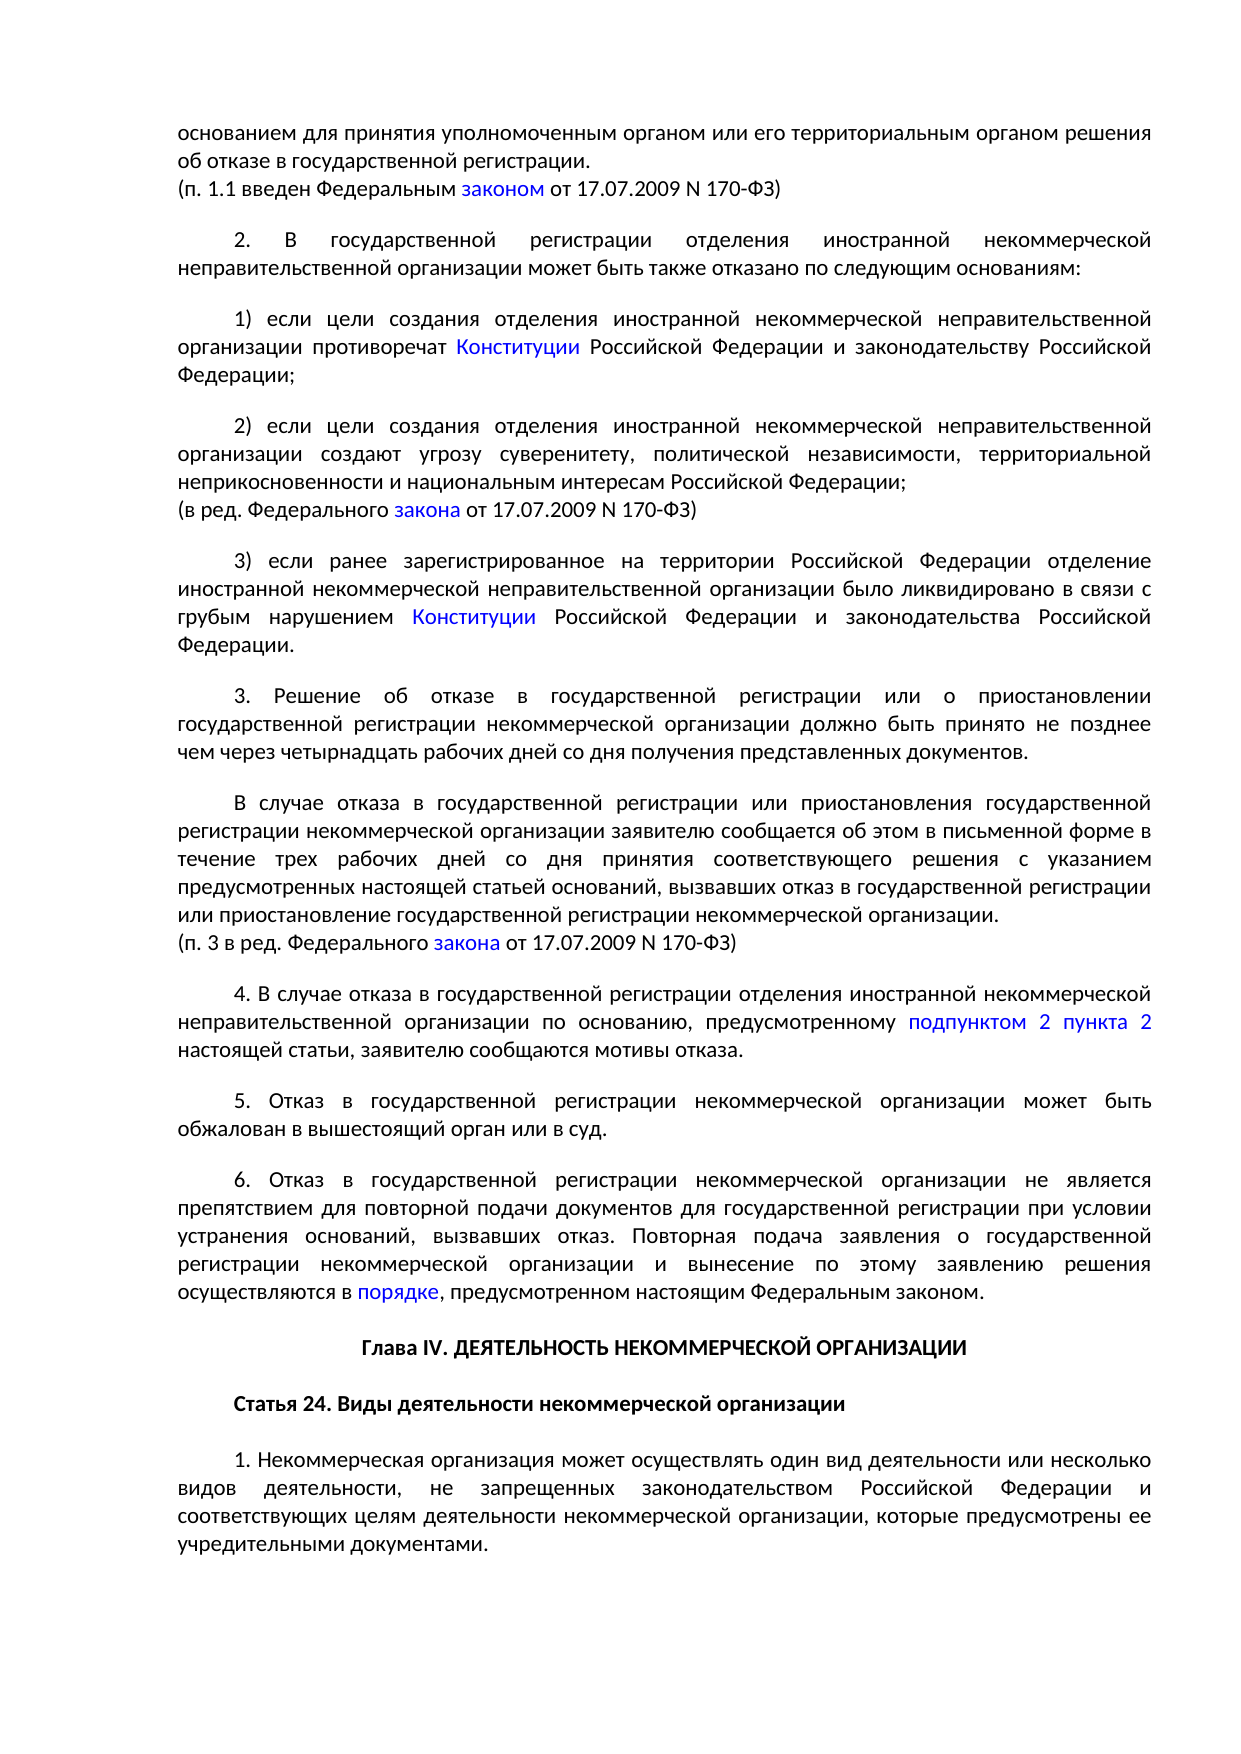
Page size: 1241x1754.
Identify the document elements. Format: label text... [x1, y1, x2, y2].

text 2) если цели создания отделения иностранной некоммерческой неправительственной организации создают угрозу суверенитету, политической независимости, территориальной неприкосновенности и национальным интересам Российской Федерации; [177, 411, 1152, 495]
text Статья 24. Виды деятельности некоммерческой организации [177, 1389, 1152, 1417]
text 3. Решение об отказе в государственной регистрации или о приостановлении государственной регистрации некоммерческой организации должно быть принято не позднее чем через четырнадцать рабочих дней со дня получения представленных документов. [177, 681, 1152, 765]
text (п. 1.1 введен Федеральным законом от 17.07.2009 N 170-ФЗ) [177, 174, 1152, 202]
text 6. Отказ в государственной регистрации некоммерческой организации не является препятствием для повторной подачи документов для государственной регистрации при условии устранения оснований, вызвавших отказ. Повторная подача заявления о государственной регистрации некоммерческой организации и вынесение по этому заявлению решения осуществляются в порядке, предусмотренном настоящим Федеральным законом. [177, 1165, 1152, 1305]
text 3) если ранее зарегистрированное на территории Российской Федерации отделение иностранной некоммерческой неправительственной организации было ликвидировано в связи с грубым нарушением Конституции Российской Федерации и законодательства Российской Федерации. [177, 546, 1152, 658]
text 1) если цели создания отделения иностранной некоммерческой неправительственной организации противоречат Конституции Российской Федерации и законодательству Российской Федерации; [177, 304, 1152, 388]
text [177, 118, 1152, 174]
text В случае отказа в государственной регистрации или приостановления государственной регистрации некоммерческой организации заявителю сообщается об этом в письменной форме в течение трех рабочих дней со дня принятия соответствующего решения с указанием предусмотренных настоящей статьей оснований, вызвавших отказ в государственной регистрации или приостановление государственной регистрации некоммерческой организации. [177, 788, 1152, 928]
text (в ред. Федерального закона от 17.07.2009 N 170-ФЗ) [177, 495, 1152, 523]
text Глава IV. ДЕЯТЕЛЬНОСТЬ НЕКОММЕРЧЕСКОЙ ОРГАНИЗАЦИИ [177, 1333, 1152, 1361]
text (п. 3 в ред. Федерального закона от 17.07.2009 N 170-ФЗ) [177, 928, 1152, 956]
text 2. В государственной регистрации отделения иностранной некоммерческой неправительственной организации может быть также отказано по следующим основаниям: [177, 225, 1152, 281]
text 4. В случае отказа в государственной регистрации отделения иностранной некоммерческой неправительственной организации по основанию, предусмотренному подпунктом 2 пункта 2 настоящей статьи, заявителю сообщаются мотивы отказа. [177, 979, 1152, 1063]
text 5. Отказ в государственной регистрации некоммерческой организации может быть обжалован в вышестоящий орган или в суд. [177, 1086, 1152, 1142]
text 1. Некоммерческая организация может осуществлять один вид деятельности или несколько видов деятельности, не запрещенных законодательством Российской Федерации и соответствующих целям деятельности некоммерческой организации, которые предусмотрены ее учредительными документами. [177, 1445, 1152, 1557]
